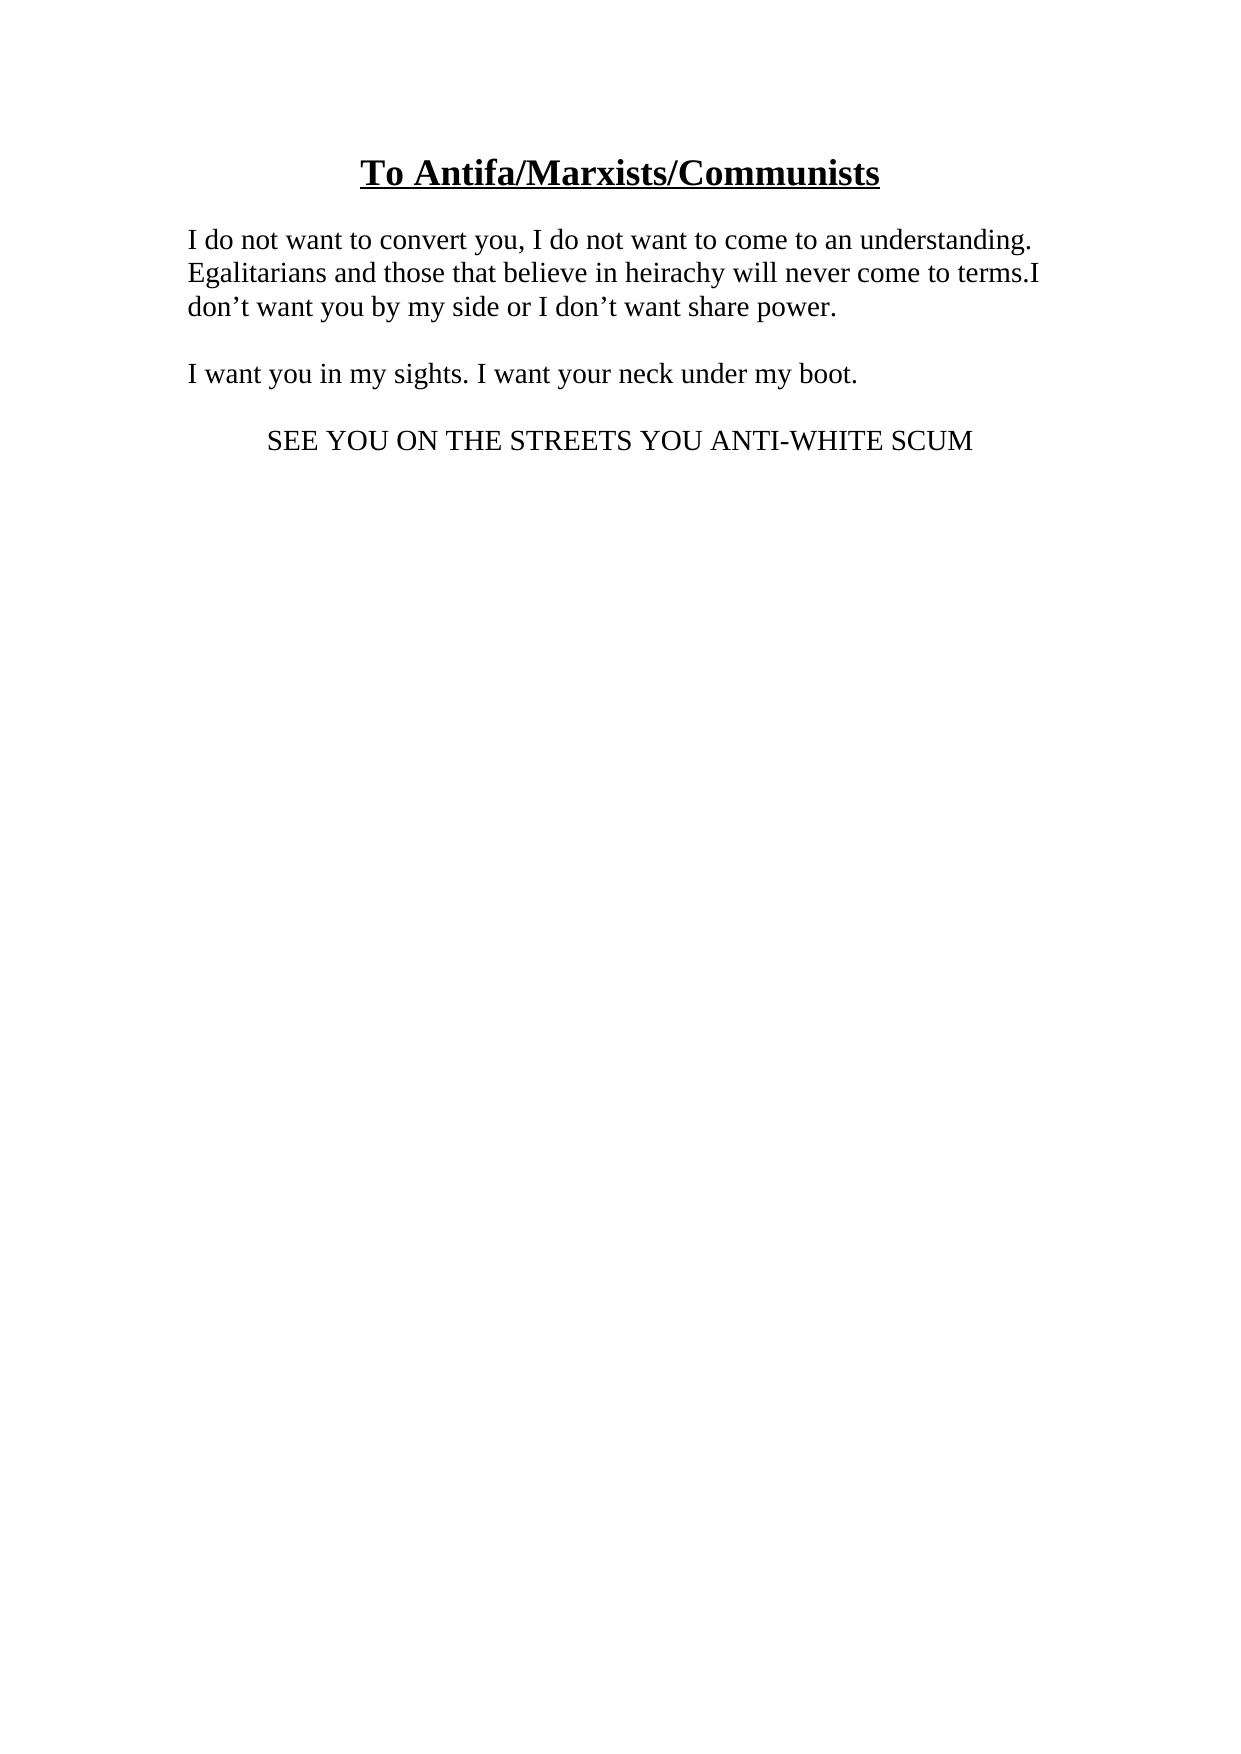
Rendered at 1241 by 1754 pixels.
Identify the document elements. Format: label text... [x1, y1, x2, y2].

text SEE YOU ON THE STREETS YOU ANTI-WHITE SCUM [187, 423, 1053, 457]
text I want you in my sights. I want your neck under my boot. [187, 356, 1053, 389]
text To Antifa/Marxists/Communists [187, 150, 1053, 193]
text I do not want to convert you, I do not want to come to an understanding. Egalitarians and those that believe in heirachy will never come to terms.I don’t want you by my side or I don’t want share power. [187, 222, 1053, 322]
